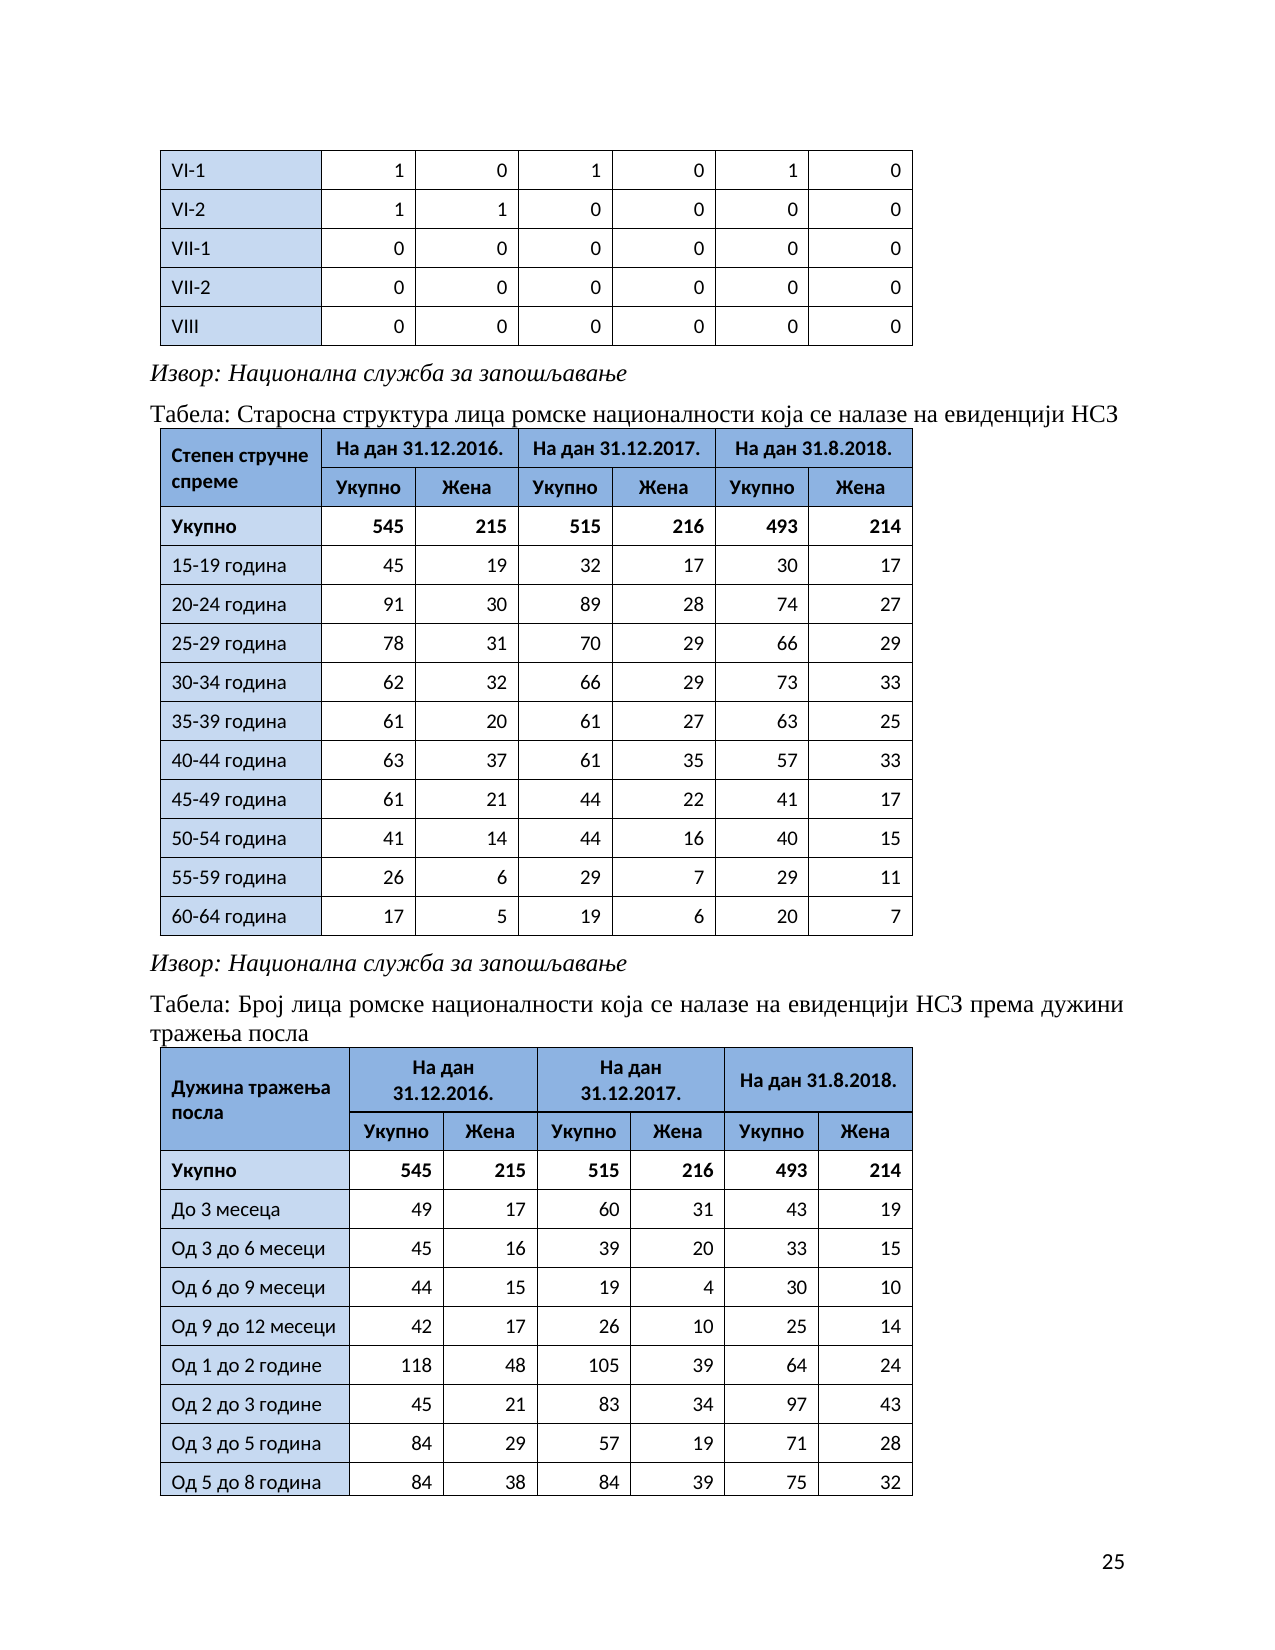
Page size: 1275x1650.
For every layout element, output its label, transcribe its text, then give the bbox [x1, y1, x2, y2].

table_cell 20-24 година [161, 585, 321, 623]
table_cell 17 [809, 546, 912, 584]
table_cell 39 [631, 1463, 724, 1495]
table_cell 66 [519, 663, 612, 701]
table_cell 26 [538, 1307, 630, 1345]
table_cell 4 [631, 1268, 724, 1306]
table_cell Жена [444, 1113, 537, 1150]
table_cell 61 [322, 780, 415, 818]
table_cell 24 [819, 1346, 912, 1384]
table_cell 16 [613, 819, 715, 857]
table_cell 28 [819, 1424, 912, 1462]
table_cell 6 [416, 858, 518, 896]
table_cell 21 [416, 780, 518, 818]
table_cell 28 [613, 585, 715, 623]
table_cell 19 [631, 1424, 724, 1462]
table_cell 30 [725, 1268, 818, 1306]
table_cell 15 [809, 819, 912, 857]
table_cell 57 [716, 741, 808, 779]
table_cell 22 [613, 780, 715, 818]
table_cell 545 [350, 1151, 443, 1189]
table_cell 1 [716, 151, 808, 189]
table_cell 39 [538, 1229, 630, 1267]
table_cell 29 [444, 1424, 537, 1462]
table_cell 26 [322, 858, 415, 896]
table_cell 214 [809, 507, 912, 545]
table_cell 0 [809, 190, 912, 228]
table_cell 17 [809, 780, 912, 818]
table_cell Од 3 до 6 месеци [161, 1229, 349, 1267]
table_cell Од 2 до 3 године [161, 1385, 349, 1423]
table_header На дан 31.12.2017. [519, 429, 715, 467]
table_cell 60 [538, 1190, 630, 1228]
table_cell 20 [416, 702, 518, 740]
table_cell 11 [809, 858, 912, 896]
table_cell 0 [716, 190, 808, 228]
table_cell 57 [538, 1424, 630, 1462]
table_cell 0 [613, 190, 715, 228]
table_cell 31 [416, 624, 518, 662]
table_cell 14 [819, 1307, 912, 1345]
table_cell 1 [322, 190, 415, 228]
table_cell 0 [416, 151, 518, 189]
table_cell 25 [809, 702, 912, 740]
text Табела: Старосна структура лица ромске националности која се налазе на евиденцији НСЗ [150, 399, 1125, 428]
table_cell 0 [613, 229, 715, 267]
table_header На дан 31.12.2016. [350, 1048, 537, 1111]
table_cell 15 [444, 1268, 537, 1306]
table_cell Од 6 до 9 месеци [161, 1268, 349, 1306]
table_cell 17 [444, 1307, 537, 1345]
table_cell 61 [519, 741, 612, 779]
table_cell 29 [613, 624, 715, 662]
table_cell 40 [716, 819, 808, 857]
table_cell 0 [322, 268, 415, 306]
table_cell 1 [322, 151, 415, 189]
table_cell 25-29 година [161, 624, 321, 662]
table_cell 33 [809, 663, 912, 701]
table_cell 89 [519, 585, 612, 623]
table_cell Укупно [538, 1113, 630, 1150]
table_cell 84 [350, 1424, 443, 1462]
table_cell Од 5 до 8 година [161, 1463, 349, 1495]
table_cell 44 [350, 1268, 443, 1306]
table_cell VI-1 [161, 151, 321, 189]
text Извор: Национална служба за запошљавање [150, 358, 1125, 387]
table_cell 78 [322, 624, 415, 662]
table_cell 29 [613, 663, 715, 701]
table_cell 493 [725, 1151, 818, 1189]
table_header На дан 31.8.2018. [725, 1048, 912, 1111]
table_cell 42 [350, 1307, 443, 1345]
table_cell 39 [631, 1346, 724, 1384]
table_cell 84 [538, 1463, 630, 1495]
table_cell 7 [809, 897, 912, 935]
table_cell 44 [519, 780, 612, 818]
table_cell 1 [416, 190, 518, 228]
table_cell 73 [716, 663, 808, 701]
table_cell VI-2 [161, 190, 321, 228]
table_cell 35 [613, 741, 715, 779]
table_cell Укупно [716, 468, 808, 506]
table_cell 0 [519, 190, 612, 228]
table_cell 0 [809, 268, 912, 306]
table_cell 64 [725, 1346, 818, 1384]
table_cell 32 [519, 546, 612, 584]
table_cell 97 [725, 1385, 818, 1423]
table_cell 515 [538, 1151, 630, 1189]
table_cell 63 [716, 702, 808, 740]
table_cell 0 [809, 229, 912, 267]
table_cell Од 3 до 5 година [161, 1424, 349, 1462]
table_cell 19 [416, 546, 518, 584]
table_cell 40-44 година [161, 741, 321, 779]
table_cell 41 [716, 780, 808, 818]
table_cell 66 [716, 624, 808, 662]
table_cell 16 [444, 1229, 537, 1267]
table_cell Укупно [725, 1113, 818, 1150]
table_cell 74 [716, 585, 808, 623]
table_cell 0 [716, 229, 808, 267]
table_cell 34 [631, 1385, 724, 1423]
table_header Дужина тражења посла [161, 1048, 349, 1150]
table_cell 216 [631, 1151, 724, 1189]
table_cell Жена [613, 468, 715, 506]
table_cell Жена [809, 468, 912, 506]
table_cell 50-54 година [161, 819, 321, 857]
table_cell Укупно [161, 1151, 349, 1189]
table_cell 60-64 година [161, 897, 321, 935]
table_cell 0 [519, 229, 612, 267]
table_cell 30-34 година [161, 663, 321, 701]
table_cell 215 [416, 507, 518, 545]
table_cell 20 [716, 897, 808, 935]
table_cell 15-19 година [161, 546, 321, 584]
table_cell 515 [519, 507, 612, 545]
table_cell 38 [444, 1463, 537, 1495]
table_cell 0 [613, 268, 715, 306]
table_header На дан 31.12.2017. [538, 1048, 724, 1111]
text Извор: Национална служба за запошљавање [150, 948, 1125, 977]
table_cell 17 [613, 546, 715, 584]
table_cell 0 [809, 151, 912, 189]
table_cell 44 [519, 819, 612, 857]
table_cell До 3 месеца [161, 1190, 349, 1228]
table_cell 0 [716, 307, 808, 345]
table_header Степен стручне спреме [161, 429, 321, 506]
table_cell 6 [613, 897, 715, 935]
table_cell 41 [322, 819, 415, 857]
table_cell 214 [819, 1151, 912, 1189]
table_cell 37 [416, 741, 518, 779]
table_cell 0 [322, 229, 415, 267]
table_cell 545 [322, 507, 415, 545]
table_cell VII-1 [161, 229, 321, 267]
table_cell VII-2 [161, 268, 321, 306]
table_cell 33 [809, 741, 912, 779]
table_cell 21 [444, 1385, 537, 1423]
table_cell Од 1 до 2 године [161, 1346, 349, 1384]
table_cell 215 [444, 1151, 537, 1189]
table_cell 0 [416, 268, 518, 306]
table_cell 0 [519, 268, 612, 306]
table_cell 0 [322, 307, 415, 345]
table_cell 32 [819, 1463, 912, 1495]
table_cell 63 [322, 741, 415, 779]
table_cell 105 [538, 1346, 630, 1384]
table_cell 62 [322, 663, 415, 701]
table_cell 25 [725, 1307, 818, 1345]
table_cell 43 [725, 1190, 818, 1228]
text Табела: Број лица ромске националности која се налазе на евиденцији НСЗ према дужини тражења посла [150, 989, 1125, 1047]
table_cell 30 [716, 546, 808, 584]
table_cell 118 [350, 1346, 443, 1384]
table_cell 14 [416, 819, 518, 857]
table_cell 19 [519, 897, 612, 935]
table_cell 20 [631, 1229, 724, 1267]
table_cell 70 [519, 624, 612, 662]
table_cell 45 [350, 1229, 443, 1267]
table_cell 61 [322, 702, 415, 740]
table_cell 29 [809, 624, 912, 662]
table_cell 43 [819, 1385, 912, 1423]
table_cell 17 [444, 1190, 537, 1228]
table_cell 0 [416, 229, 518, 267]
table_cell 75 [725, 1463, 818, 1495]
table_cell 49 [350, 1190, 443, 1228]
table_cell 33 [725, 1229, 818, 1267]
table_cell 61 [519, 702, 612, 740]
table_cell Укупно [350, 1113, 443, 1150]
table_cell 0 [716, 268, 808, 306]
table_cell 45 [350, 1385, 443, 1423]
table_cell 19 [538, 1268, 630, 1306]
table_cell 91 [322, 585, 415, 623]
table_cell 0 [519, 307, 612, 345]
table_cell 0 [416, 307, 518, 345]
table_cell 84 [350, 1463, 443, 1495]
table_cell 5 [416, 897, 518, 935]
table_cell Жена [819, 1113, 912, 1150]
table_cell 10 [819, 1268, 912, 1306]
table_cell 29 [519, 858, 612, 896]
table_cell 15 [819, 1229, 912, 1267]
table_header На дан 31.12.2016. [322, 429, 518, 467]
table_cell 10 [631, 1307, 724, 1345]
table_cell 71 [725, 1424, 818, 1462]
table_cell Укупно [519, 468, 612, 506]
table_cell VIII [161, 307, 321, 345]
table_cell 7 [613, 858, 715, 896]
table_cell 0 [613, 307, 715, 345]
table_cell 493 [716, 507, 808, 545]
table_cell 216 [613, 507, 715, 545]
table_cell 1 [519, 151, 612, 189]
table_cell 35-39 година [161, 702, 321, 740]
table_cell Укупно [322, 468, 415, 506]
table_cell 32 [416, 663, 518, 701]
table_cell 0 [809, 307, 912, 345]
table_cell 27 [809, 585, 912, 623]
table_cell 30 [416, 585, 518, 623]
table_cell 48 [444, 1346, 537, 1384]
table_cell 83 [538, 1385, 630, 1423]
table_cell 0 [613, 151, 715, 189]
table_cell 45-49 година [161, 780, 321, 818]
table_cell Жена [631, 1113, 724, 1150]
table_cell 31 [631, 1190, 724, 1228]
table_cell Жена [416, 468, 518, 506]
table_cell 29 [716, 858, 808, 896]
table_cell 45 [322, 546, 415, 584]
table_cell Од 9 до 12 месеци [161, 1307, 349, 1345]
table_cell 55-59 година [161, 858, 321, 896]
table_cell 17 [322, 897, 415, 935]
table_cell 19 [819, 1190, 912, 1228]
table_cell 27 [613, 702, 715, 740]
table_cell Укупно [161, 507, 321, 545]
table_header На дан 31.8.2018. [716, 429, 912, 467]
